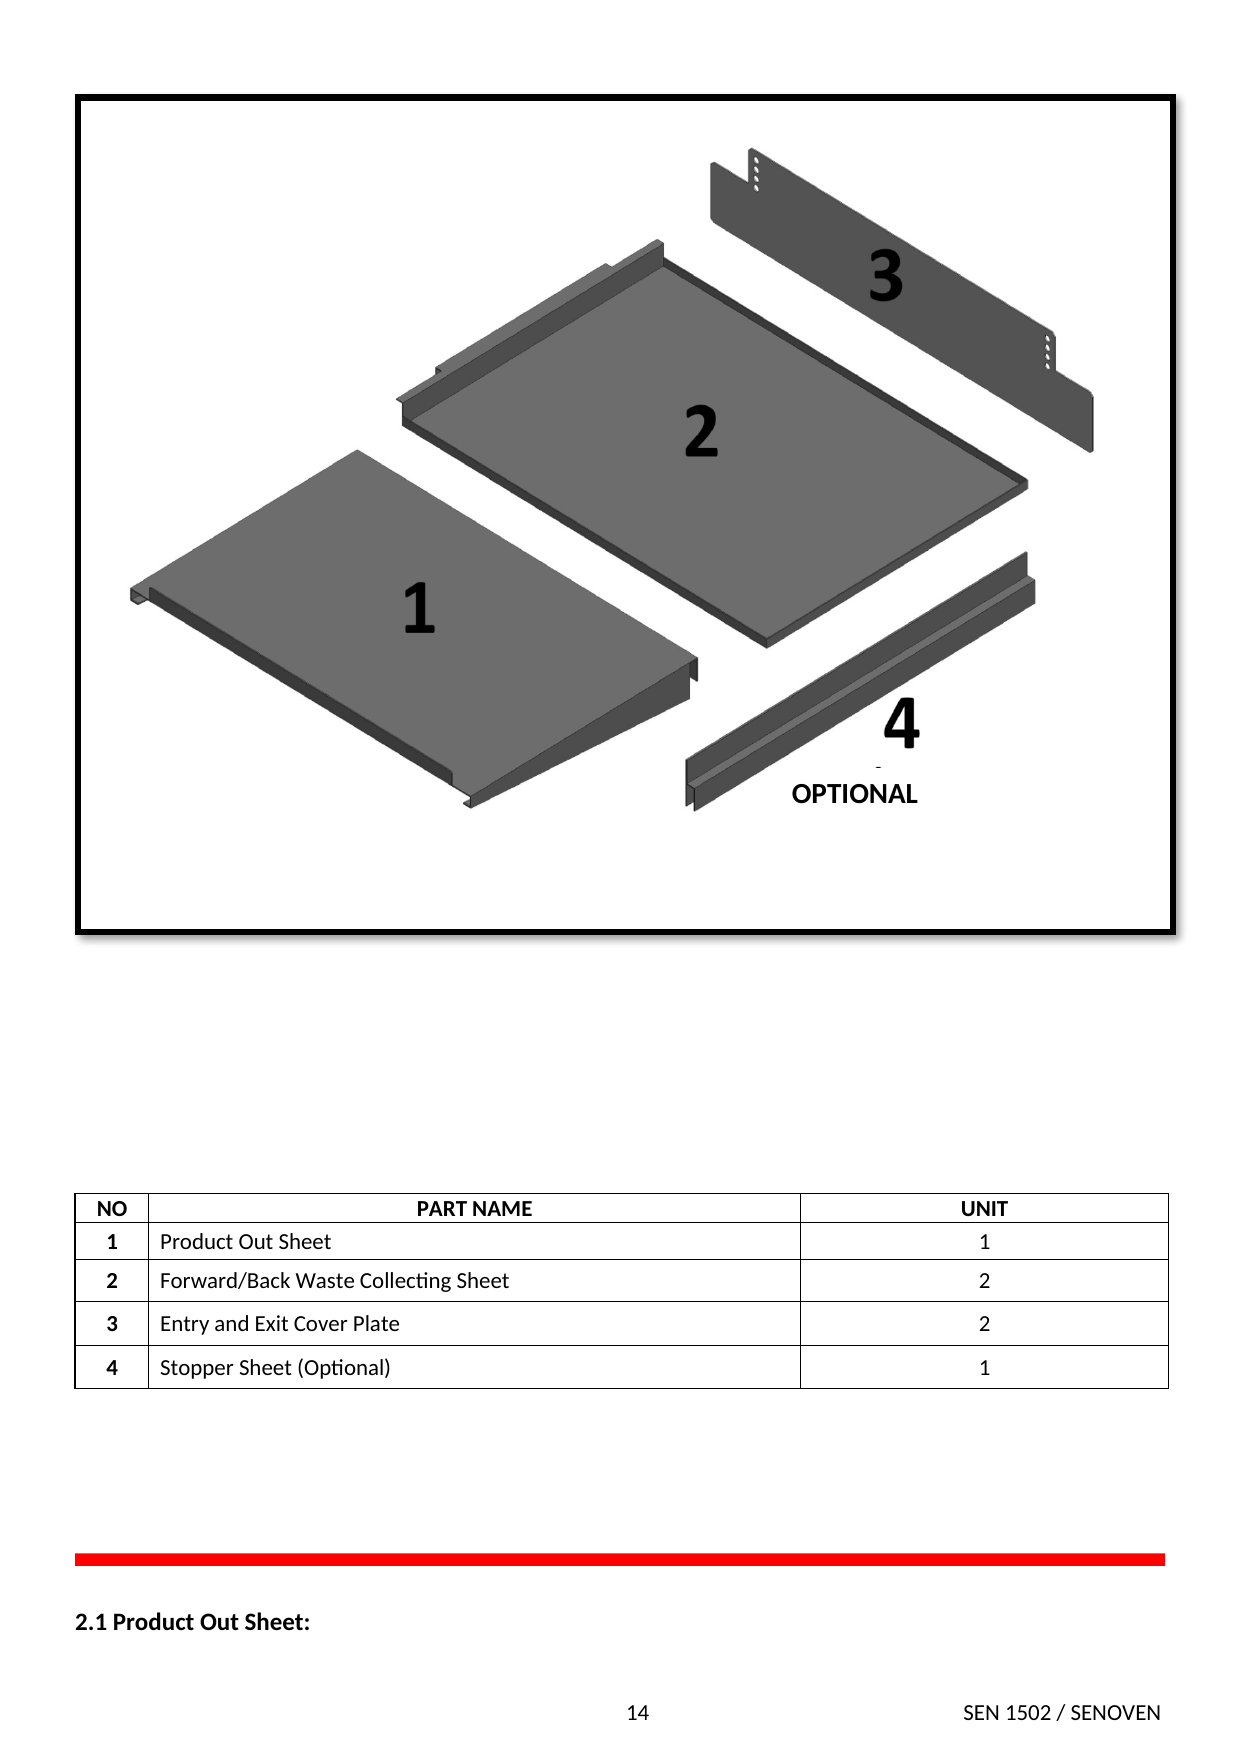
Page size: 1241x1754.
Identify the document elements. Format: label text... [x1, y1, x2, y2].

table_header NO [76, 1194, 148, 1222]
table_header PART NAME [149, 1194, 800, 1222]
table_cell 1 [801, 1346, 1168, 1388]
picture [81, 101, 1170, 929]
table_cell 1 [801, 1223, 1168, 1259]
table_cell 2 [801, 1260, 1168, 1301]
table_cell 2 [76, 1260, 148, 1301]
table_cell Product Out Sheet [149, 1223, 800, 1259]
table_cell Forward/Back Waste Collecting Sheet [149, 1260, 800, 1301]
table_cell 3 [76, 1302, 148, 1344]
table_header UNIT [801, 1194, 1168, 1222]
table_cell Entry and Exit Cover Plate [149, 1302, 800, 1344]
table_cell 4 [76, 1346, 148, 1388]
table_cell 1 [76, 1223, 148, 1259]
text 2.1 Product Out Sheet: [75, 1606, 1165, 1637]
table_cell 2 [801, 1302, 1168, 1344]
table_cell Stopper Sheet (Optional) [149, 1346, 800, 1388]
